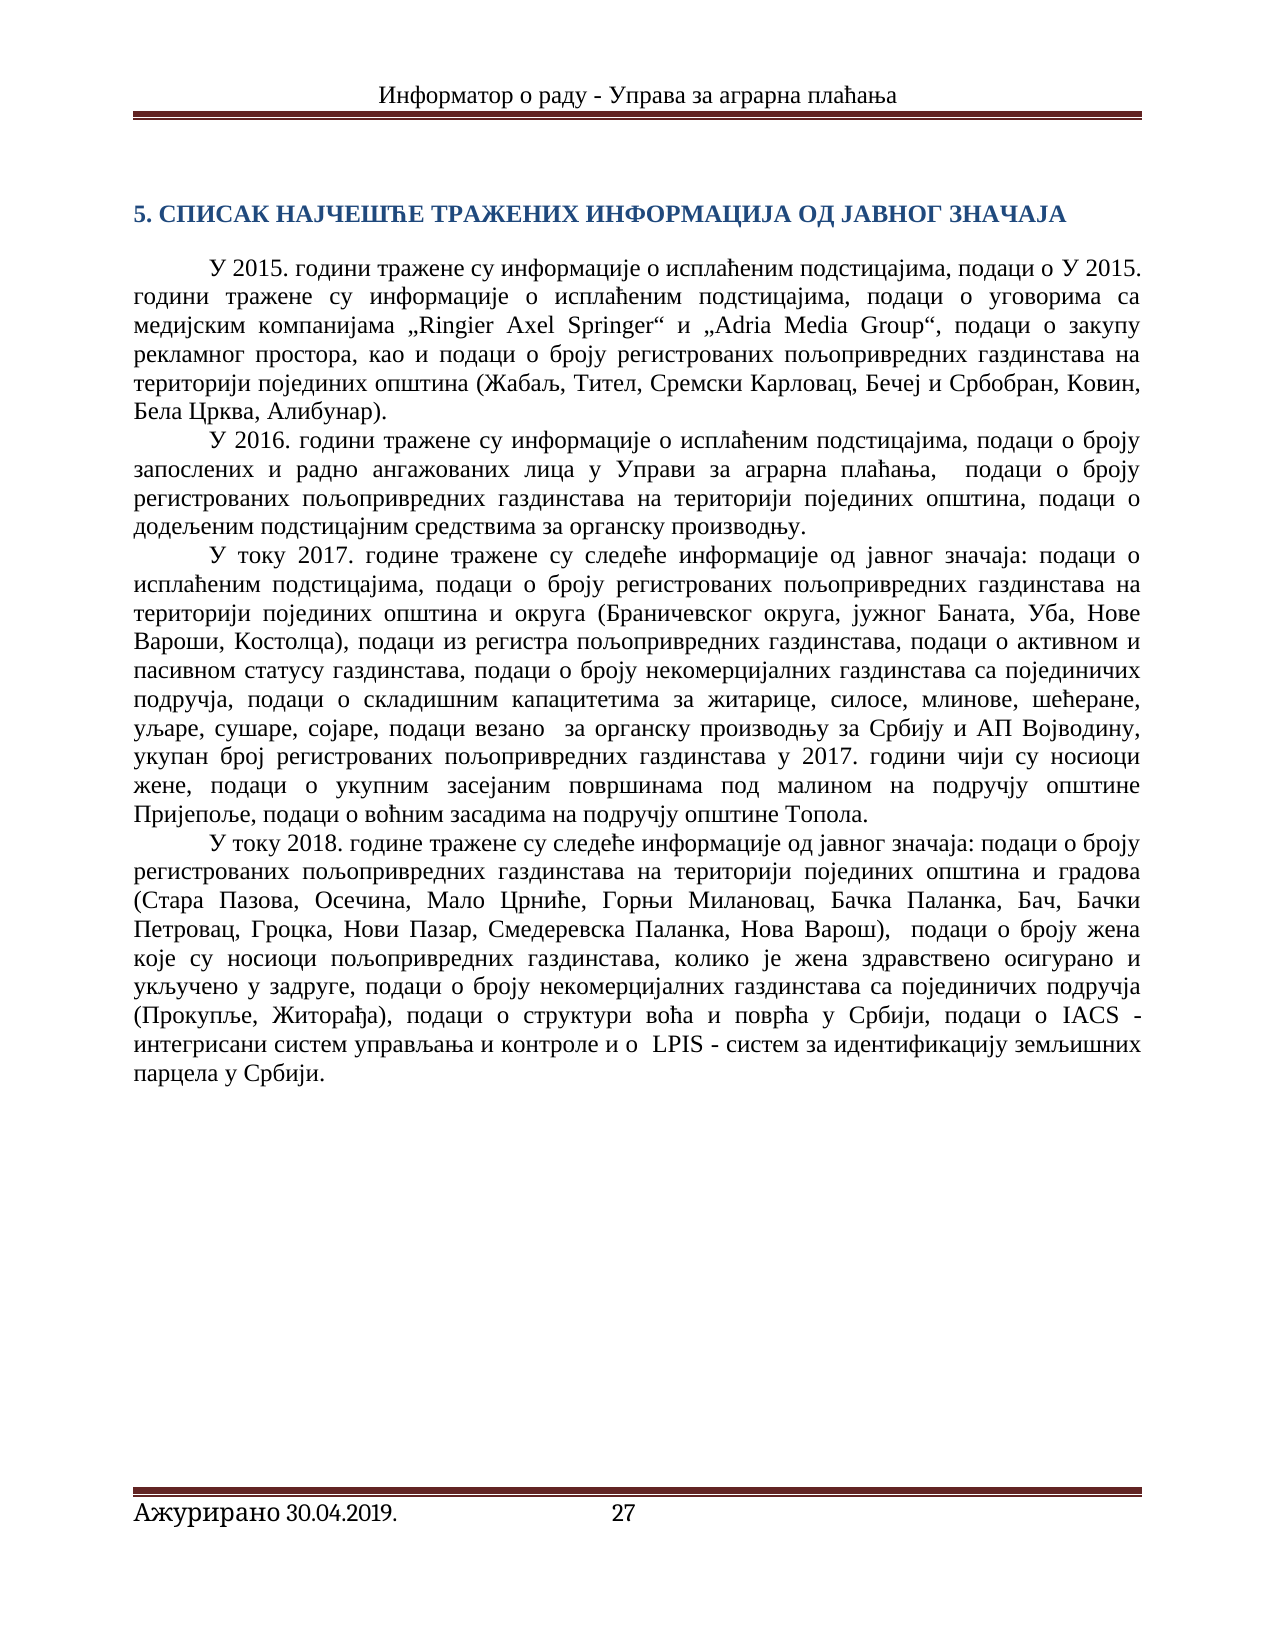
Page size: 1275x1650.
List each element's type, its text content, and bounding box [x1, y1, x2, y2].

text У 2016. години тражене су информације о исплаћеним подстицајима, подаци о броју запослених и радно ангажованих лица у Управи за аграрна плаћања, подаци о броју регистрованих пољопривредних газдинстава на територији појединих општина, подаци о додељеним подстицајним средствима за органску производњу. [133, 425, 1142, 540]
text У току 2017. године тражене су следеће информације од јавног значаја: подаци о исплаћеним подстицајима, подаци о броју регистрованих пољопривредних газдинстава на територији појединих општина и округа (Браничевског округа, јужног Баната, Уба, Нове Вароши, Костолца), подаци из регистра пољопривредних газдинстава, подаци о активном и пасивном статусу газдинстава, подаци о броју некомерцијалних газдинстава са појединичих подручја, подаци о складишним капацитетима за житарице, силосе, млинове, шећеране, уљаре, сушаре, сојаре, подаци везано за органску производњу за Србију и АП Војводину, укупан број регистрованих пољопривредних газдинстава у 2017. години чији су носиоци жене, подаци о укупним засејаним површинама под малином на подручју општине Пријепоље, подаци о воћним засадима на подручју општине Топола. [133, 540, 1142, 828]
subtitle 5. СПИСАК НАЈЧЕШЋЕ ТРАЖЕНИХ ИНФОРМАЦИЈА ОД ЈАВНОГ ЗНАЧАЈА [133, 199, 1142, 227]
text У току 2018. године тражене су следеће информације од јавног значаја: подаци о броју регистрованих пољопривредних газдинстава на територији појединих општина и градова (Стара Пазова, Осечина, Мало Црниће, Горњи Милановац, Бачка Паланка, Бач, Бачки Петровац, Гроцка, Нови Пазар, Смедеревска Паланка, Нова Варош), подаци о броју жена које су носиоци пољопривредних газдинстава, колико је жена здравствено осигурано и укључено у задруге, подаци о броју некомерцијалних газдинстава са појединичих подручја (Прокупље, Житорађа), подаци о структури воћа и поврћа у Србији, подаци о IACS - интегрисани систем управљања и контроле и о LPIS - систем за идентификацију земљишних парцела у Србији. [133, 828, 1142, 1086]
text У 2015. години тражене су информације о исплаћеним подстицајима, подаци о У 2015. години тражене су информације о исплаћеним подстицајима, подаци о уговорима са медијским компанијама „Ringier Axel Springer“ и „Adria Media Group“, подаци о закупу рекламног простора, као и подаци о броју регистрованих пољопривредних газдинстава на територији појединих општина (Жабаљ, Тител, Сремски Карловац, Бечеј и Србобран, Ковин, Бела Црква, Алибунар). [133, 253, 1142, 425]
